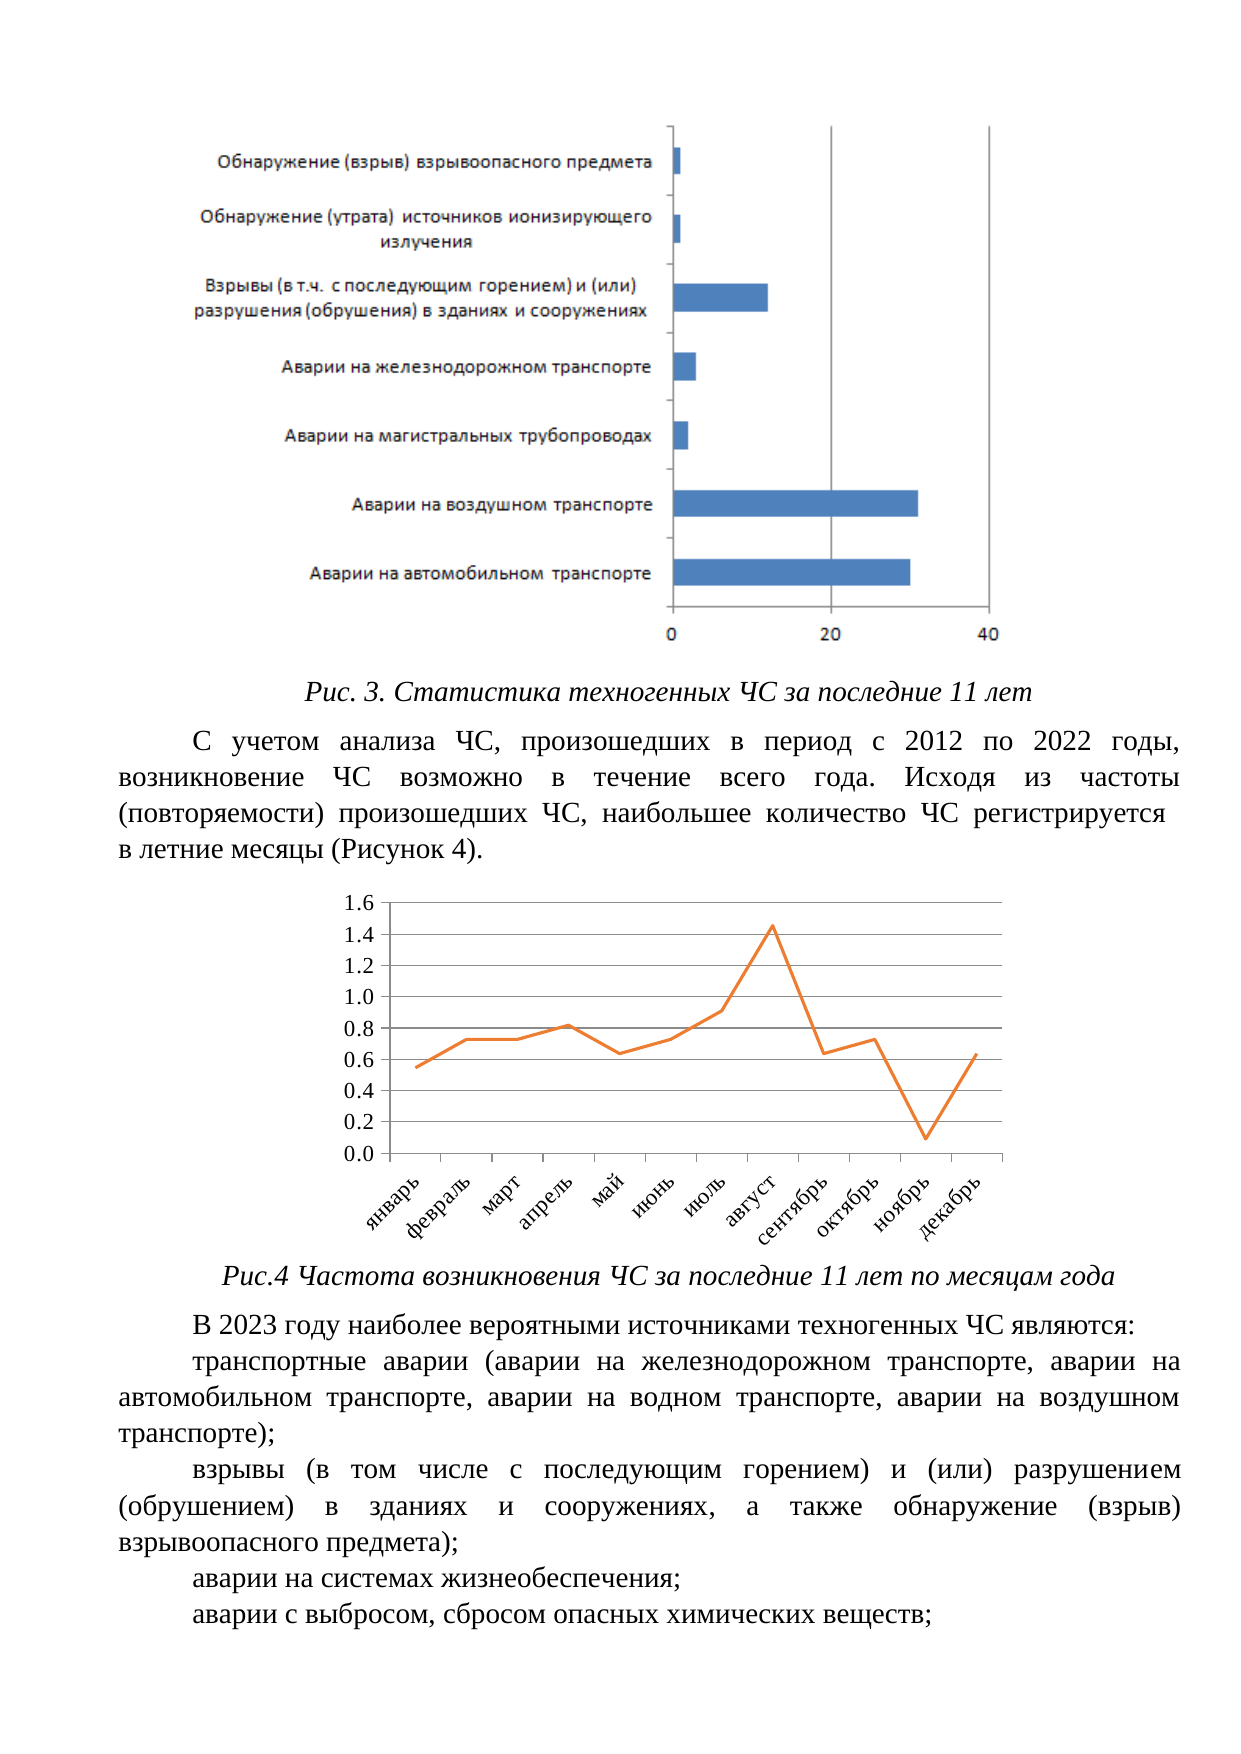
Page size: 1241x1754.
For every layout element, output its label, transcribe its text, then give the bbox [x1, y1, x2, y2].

text взрывы (в том числе с последующим горением) и (или) разрушением (обрушением) в зданиях и сооружениях, а также обнаружение (взрыв) взрывоопасного предмета); [118, 1452, 1181, 1557]
text Рис. 3. Статистика техногенных ЧС за последние 11 лет [156, 674, 1181, 708]
text Рис.4 Частота возникновения ЧС за последние 11 лет по месяцам года [156, 1258, 1181, 1292]
text В 2023 году наиболее вероятными источниками техногенных ЧС являются: [118, 1307, 1181, 1341]
text транспортные аварии (аварии на железнодорожном транспорте, аварии на автомобильном транспорте, аварии на водном транспорте, аварии на воздушном транспорте); [118, 1343, 1181, 1449]
text С учетом анализа ЧС, произошедших в период с 2012 по 2022 годы, возникновение ЧС возможно в течение всего года. Исходя из частоты (повторяемости) произошедших ЧС, наибольшее количество ЧС регистрируется в летние месяцы (Рисунок 4). [118, 723, 1181, 865]
text аварии на системах жизнеобеспечения; [118, 1560, 1181, 1593]
text аварии с выбросом, сбросом опасных химических веществ; [118, 1596, 1181, 1630]
picture [155, 118, 1092, 661]
